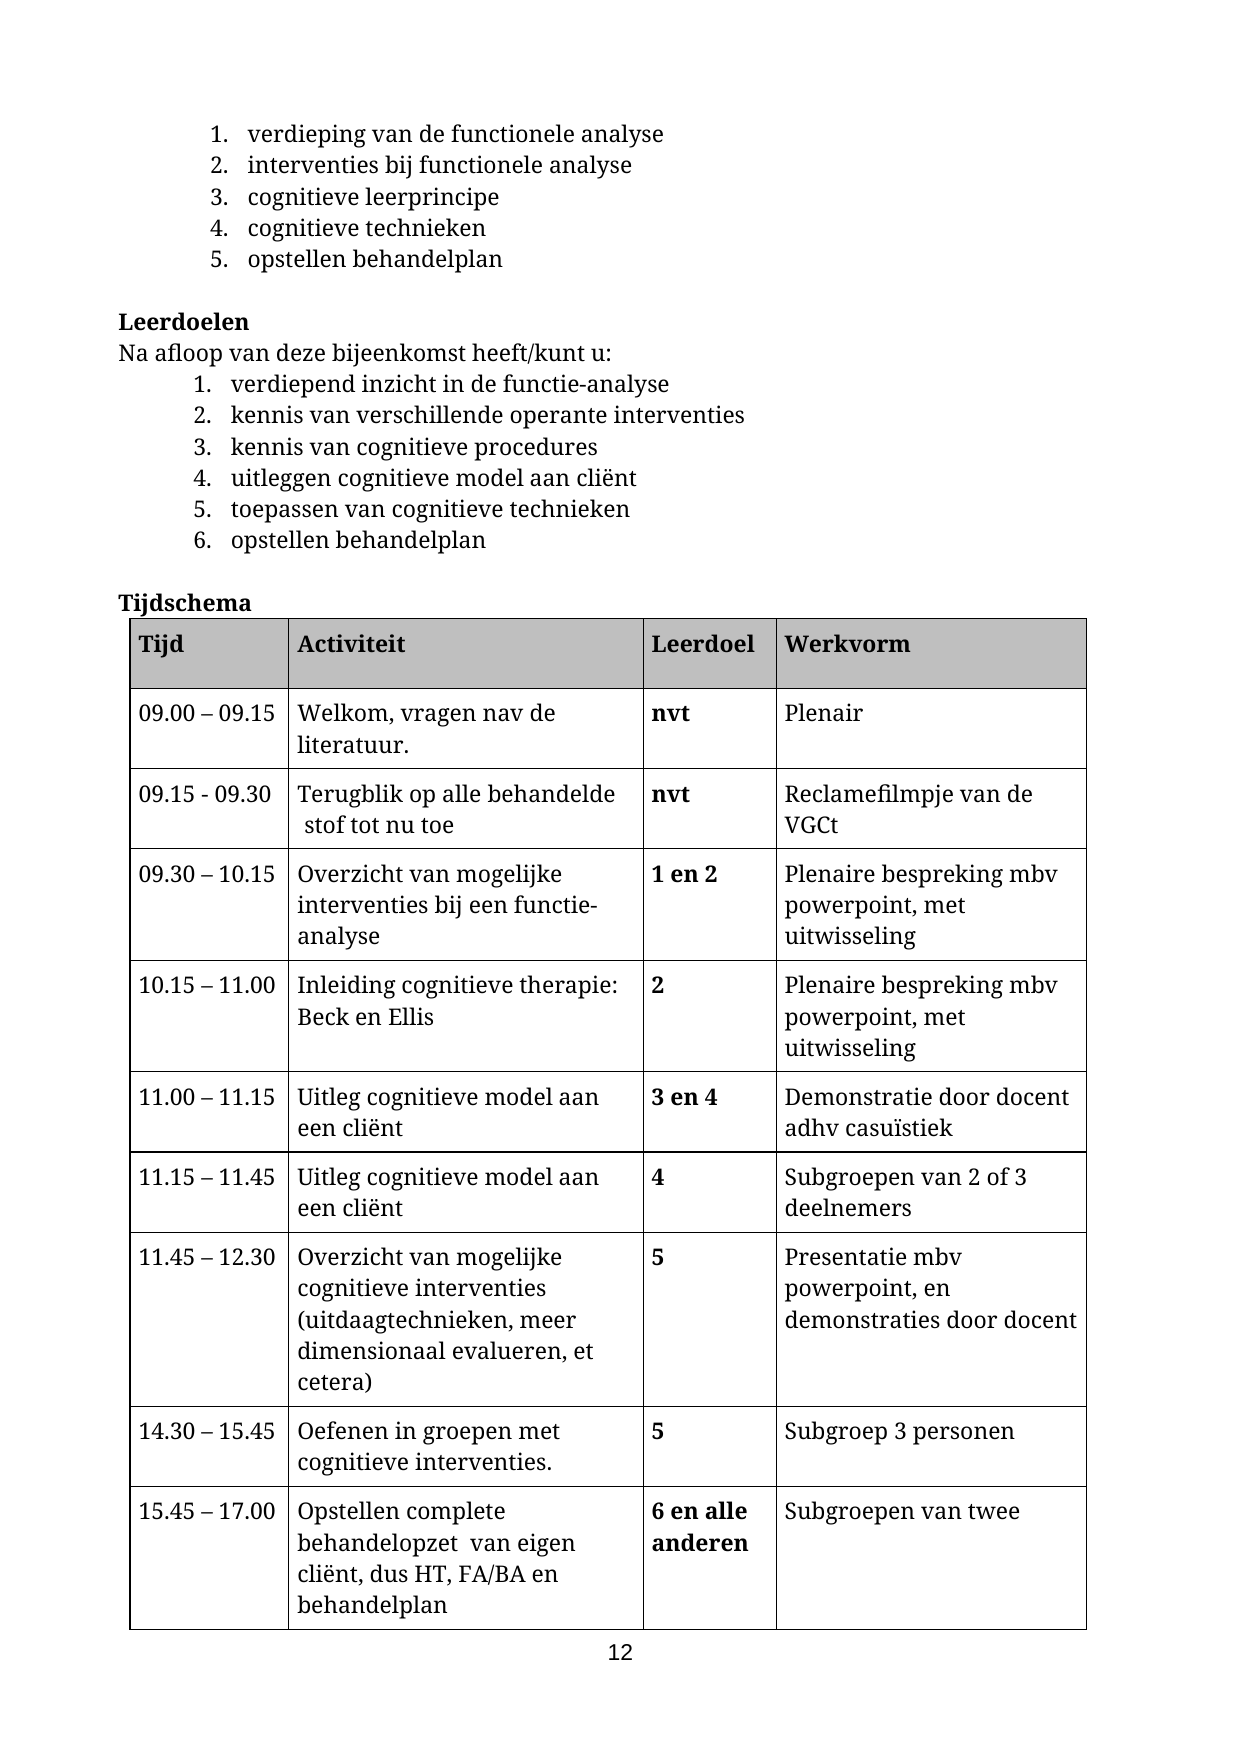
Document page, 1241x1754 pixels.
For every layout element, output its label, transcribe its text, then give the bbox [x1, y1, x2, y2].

table_cell 15.45 – 17.00 [131, 1487, 288, 1628]
list verdiepend inzicht in de functie-analyse [193, 368, 1122, 399]
table_cell Uitleg cognitieve model aan een cliënt [289, 1072, 643, 1151]
table_cell Overzicht van mogelijke interventies bij een functie-analyse [289, 849, 643, 960]
text Leerdoelen [118, 306, 1122, 337]
table_cell 10.15 – 11.00 [131, 961, 288, 1071]
table_cell 11.15 – 11.45 [131, 1153, 288, 1232]
table_cell 11.00 – 11.15 [131, 1072, 288, 1151]
table_cell 11.45 – 12.30 [131, 1233, 288, 1406]
table_cell 3 en 4 [644, 1072, 776, 1151]
list uitleggen cognitieve model aan cliënt [193, 462, 1122, 493]
table_cell 5 [644, 1233, 776, 1406]
table_cell Reclamefilmpje van de VGCt [777, 769, 1086, 848]
table_cell Plenaire bespreking mbv powerpoint, met uitwisseling [777, 849, 1086, 960]
table_cell nvt [644, 769, 776, 848]
table_cell 14.30 – 15.45 [131, 1407, 288, 1486]
table_cell Uitleg cognitieve model aan een cliënt [289, 1153, 643, 1232]
text Tijdschema [118, 587, 1122, 618]
table_cell nvt [644, 689, 776, 768]
list cognitieve leerprincipe [210, 181, 1122, 212]
table_cell Inleiding cognitieve therapie: Beck en Ellis [289, 961, 643, 1071]
table_cell Subgroep 3 personen [777, 1407, 1086, 1486]
table_cell Plenair [777, 689, 1086, 768]
list opstellen behandelplan [193, 524, 1122, 556]
table_header Werkvorm [777, 619, 1086, 688]
table_header Tijd [131, 619, 288, 688]
list kennis van verschillende operante interventies [193, 399, 1122, 431]
list cognitieve technieken [210, 212, 1122, 243]
table_cell Opstellen complete behandelopzet van eigen cliënt, dus HT, FA/BA en behandelplan [289, 1487, 643, 1628]
table_cell Oefenen in groepen met cognitieve interventies. [289, 1407, 643, 1486]
table_cell Subgroepen van 2 of 3 deelnemers [777, 1153, 1086, 1232]
table_cell Welkom, vragen nav de literatuur. [289, 689, 643, 768]
list verdieping van de functionele analyse [210, 118, 1122, 149]
table_cell 4 [644, 1153, 776, 1232]
table_cell 1 en 2 [644, 849, 776, 960]
table_header Leerdoel [644, 619, 776, 688]
table_cell Overzicht van mogelijke cognitieve interventies (uitdaagtechnieken, meer dimensionaal evalueren, et cetera) [289, 1233, 643, 1406]
text Na afloop van deze bijeenkomst heeft/kunt u: [118, 337, 1122, 368]
list interventies bij functionele analyse [210, 149, 1122, 181]
list toepassen van cognitieve technieken [193, 493, 1122, 524]
table_header Activiteit [289, 619, 643, 688]
table_cell Plenaire bespreking mbv powerpoint, met uitwisseling [777, 961, 1086, 1071]
list opstellen behandelplan [210, 243, 1122, 274]
table_cell 09.15 - 09.30 [131, 769, 288, 848]
table_cell 09.00 – 09.15 [131, 689, 288, 768]
table_cell 6 en alle anderen [644, 1487, 776, 1628]
table_cell 5 [644, 1407, 776, 1486]
table_cell 09.30 – 10.15 [131, 849, 288, 960]
table_cell 2 [644, 961, 776, 1071]
table_cell Terugblik op alle behandelde stof tot nu toe [289, 769, 643, 848]
table_cell Demonstratie door docent adhv casuïstiek [777, 1072, 1086, 1151]
table_cell Subgroepen van twee [777, 1487, 1086, 1628]
table_cell Presentatie mbv powerpoint, en demonstraties door docent [777, 1233, 1086, 1406]
list kennis van cognitieve procedures [193, 431, 1122, 462]
